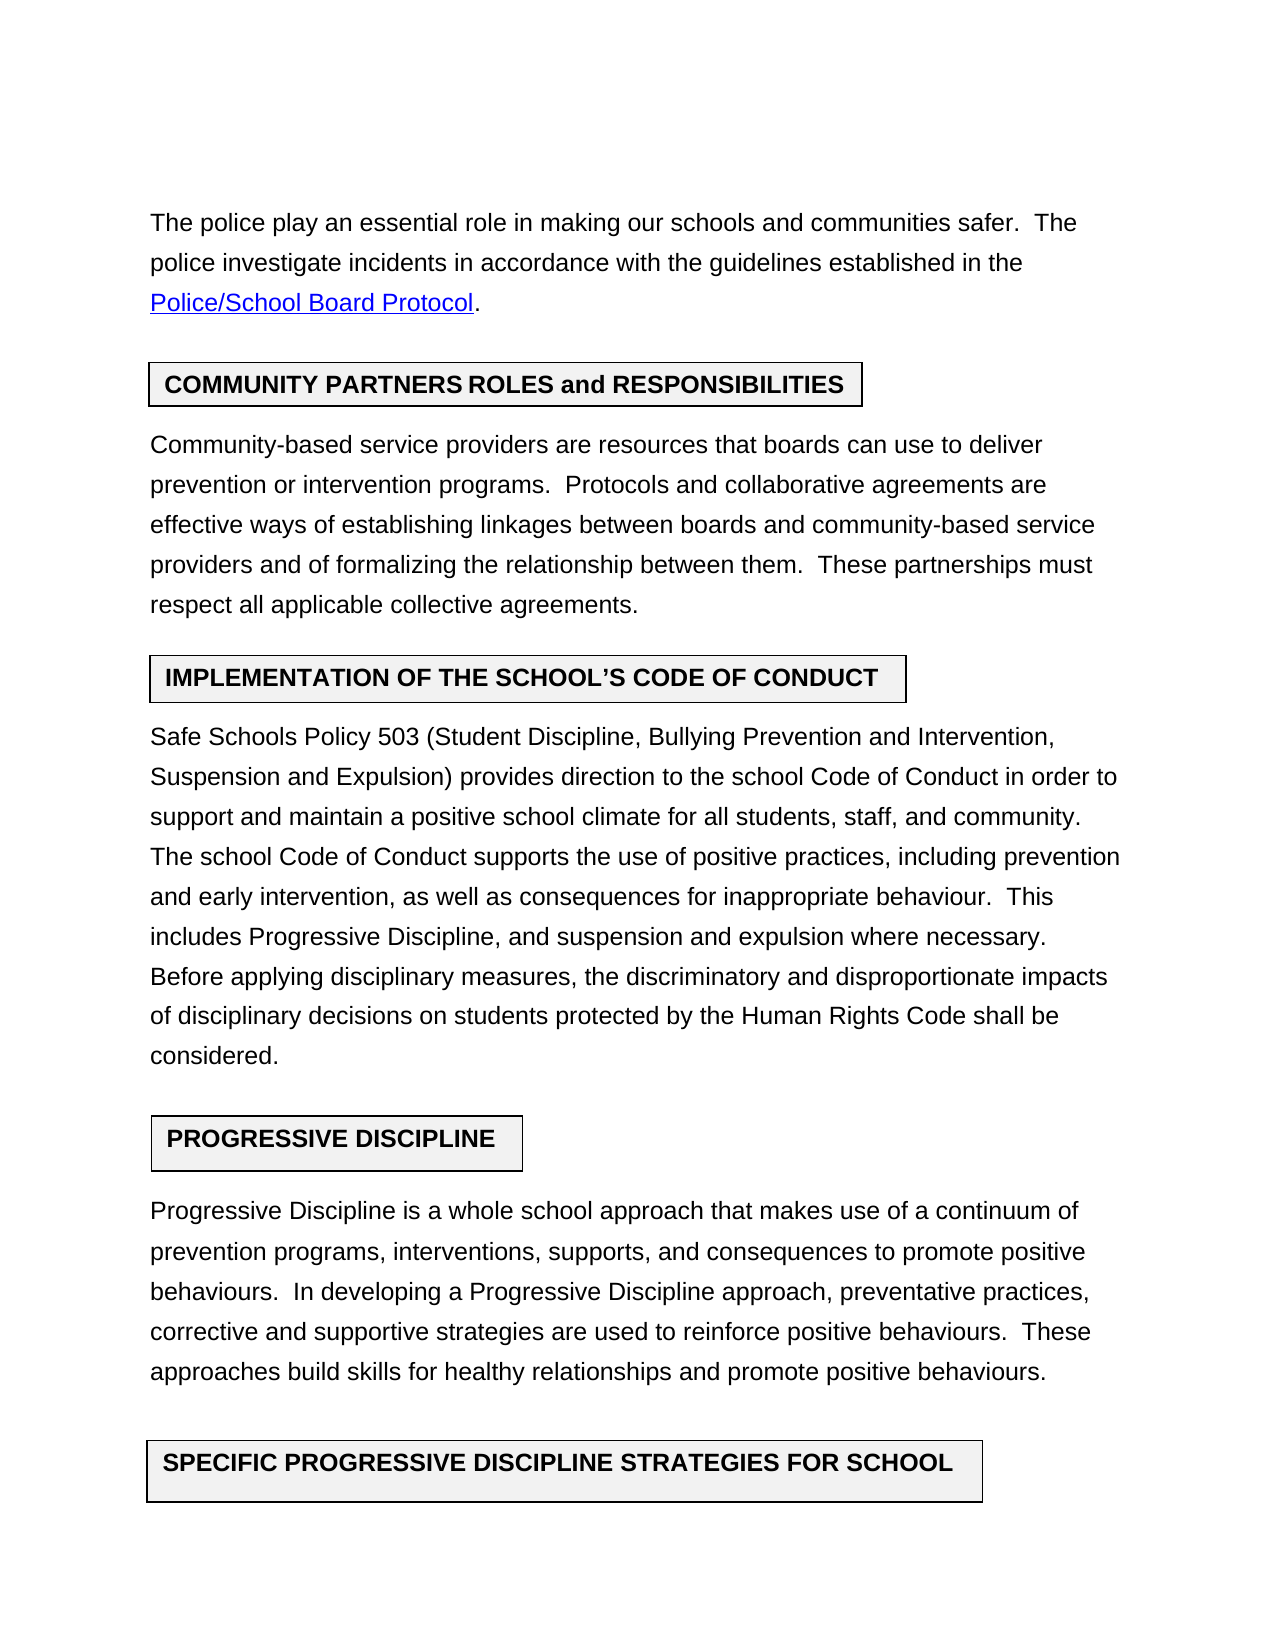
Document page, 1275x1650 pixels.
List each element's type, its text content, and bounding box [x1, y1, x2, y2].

text Progressive Discipline is a whole school approach that makes use of a continuum of prevention programs, interventions, supports, and consequences to promote positive behaviours. In developing a Progressive Discipline approach, preventative practices, corrective and supportive strategies are used to reinforce positive behaviours. These approaches build skills for healthy relationships and promote positive behaviours. [150, 1196, 1125, 1386]
list Community-based service providers are resources that boards can use to deliver prevention or intervention programs. Protocols and collaborative agreements are effective ways of establishing linkages between boards and community-based service providers and of formalizing the relationship between them. These partnerships must respect all applicable collective agreements. [150, 429, 1125, 619]
text Safe Schools Policy 503 (Student Discipline, Bullying Prevention and Intervention, Suspension and Expulsion) provides direction to the school Code of Conduct in order to support and maintain a positive school climate for all students, staff, and community. The school Code of Conduct supports the use of positive practices, including prevention and early intervention, as well as consequences for inappropriate behaviour. This includes Progressive Discipline, and suspension and expulsion where necessary. Before applying disciplinary measures, the discriminatory and disproportionate impacts of disciplinary decisions on students protected by the Human Rights Code shall be considered. [150, 722, 1125, 1070]
text The police play an essential role in making our schools and communities safer. The police investigate incidents in accordance with the guidelines established in the Police/School Board Protocol. [150, 207, 1125, 317]
